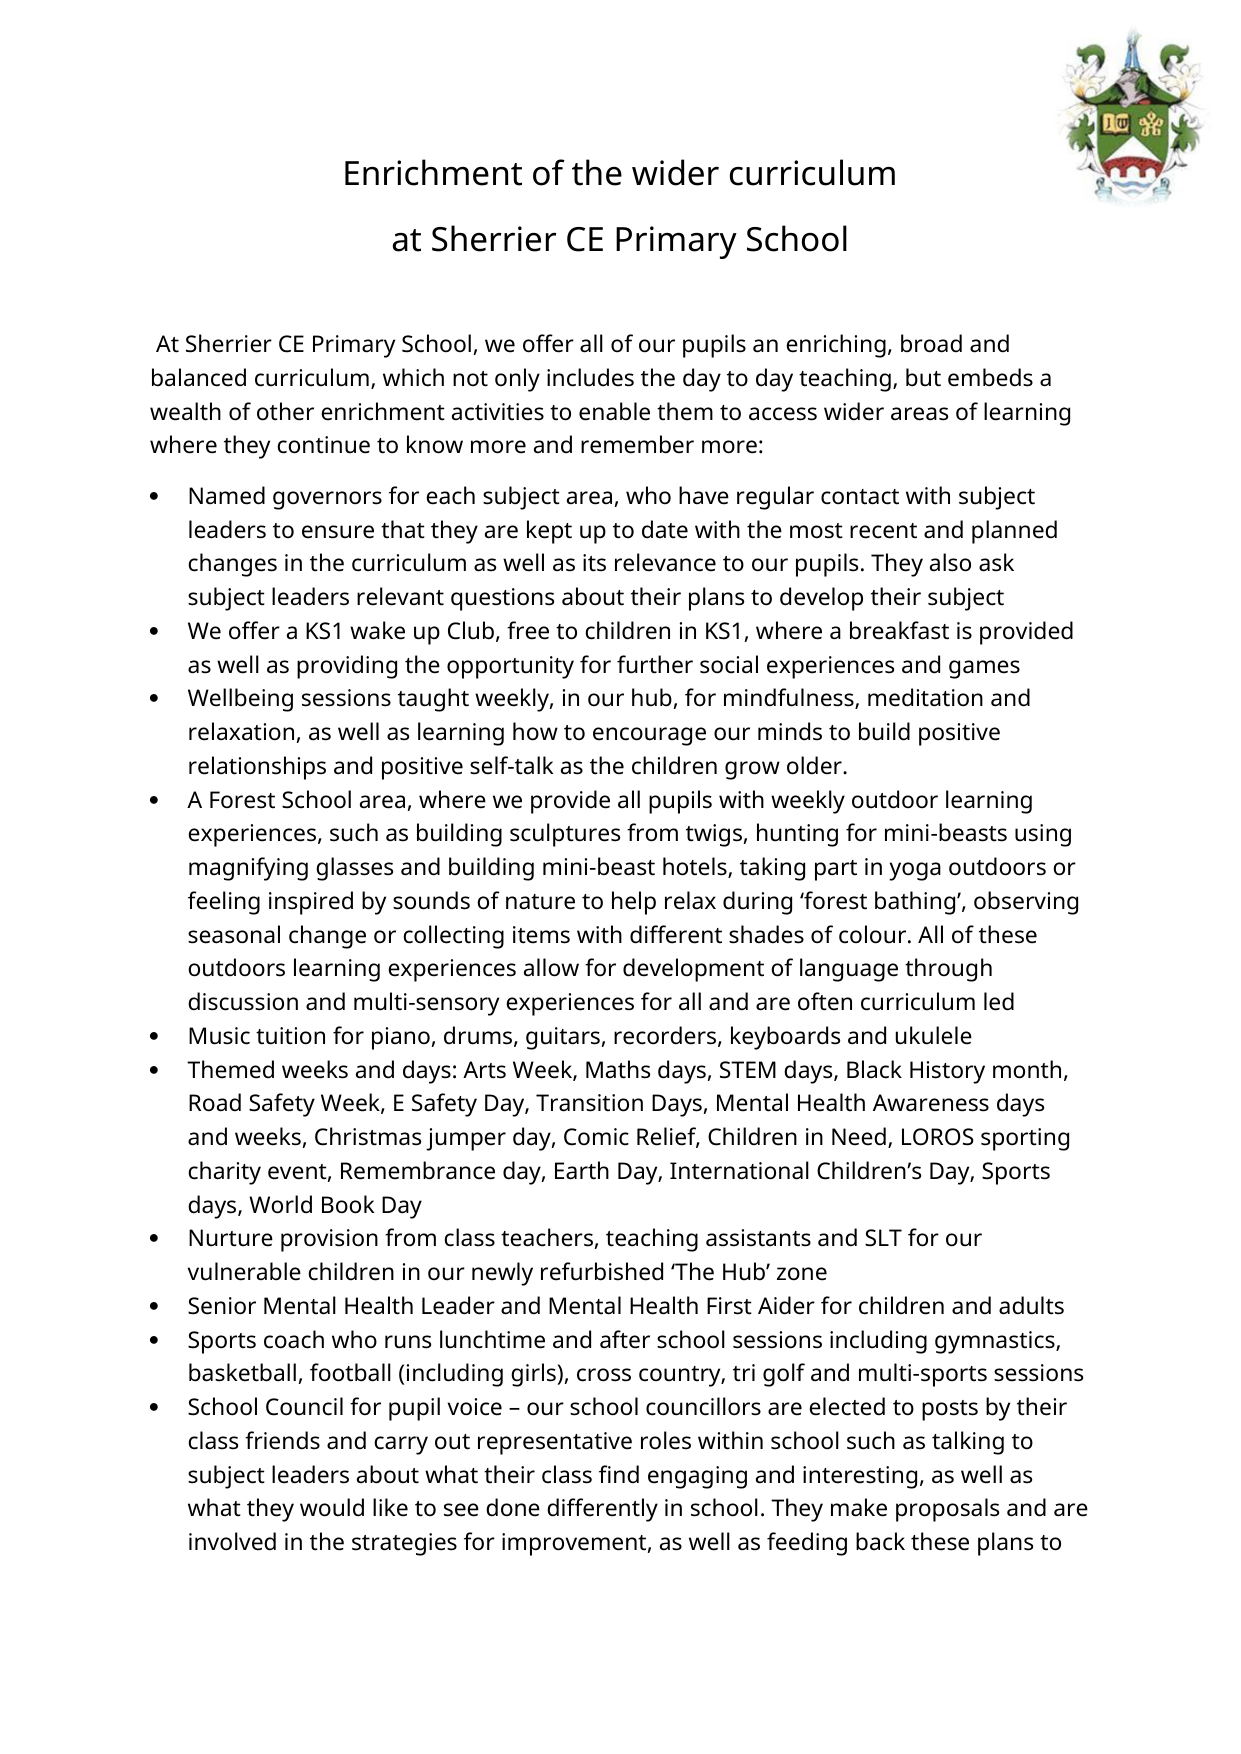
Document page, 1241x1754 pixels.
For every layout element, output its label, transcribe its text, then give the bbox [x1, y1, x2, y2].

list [150, 1391, 1090, 1557]
text at Sherrier CE Primary School [150, 216, 1090, 261]
list Named governors for each subject area, who have regular contact with subject leaders to ensure that they are kept up to date with the most recent and planned changes in the curriculum as well as its relevance to our pupils. They also ask subject leaders relevant questions about their plans to develop their subject [150, 480, 1090, 612]
text Enrichment of the wider curriculum [150, 150, 1056, 195]
picture [1080, 51, 1185, 181]
list Music tuition for piano, drums, guitars, recorders, keyboards and ukulele [150, 1020, 1090, 1051]
list Senior Mental Health Leader and Mental Health First Aider for children and adults [150, 1290, 1090, 1321]
list A Forest School area, where we provide all pupils with weekly outdoor learning experiences, such as building sculptures from twigs, hunting for mini-beasts using magnifying glasses and building mini-beast hotels, taking part in yoga outdoors or feeling inspired by sounds of nature to help relax during ‘forest bathing’, observing seasonal change or collecting items with different shades of colour. All of these outdoors learning experiences allow for development of language through discussion and multi-sensory experiences for all and are often curriculum led [150, 783, 1090, 1017]
list Sports coach who runs lunchtime and after school sessions including gymnastics, basketball, football (including girls), cross country, tri golf and multi-sports sessions [150, 1323, 1090, 1388]
list Themed weeks and days: Arts Week, Maths days, STEM days, Black History month, Road Safety Week, E Safety Day, Transition Days, Mental Health Awareness days and weeks, Christmas jumper day, Comic Relief, Children in Need, LOROS sporting charity event, Remembrance day, Earth Day, International Children’s Day, Sports days, World Book Day [150, 1053, 1090, 1220]
list We offer a KS1 wake up Club, free to children in KS1, where a breakfast is provided as well as providing the opportunity for further social experiences and games [150, 615, 1090, 680]
list Nurture provision from class teachers, teaching assistants and SLT for our vulnerable children in our newly refurbished ‘The Hub’ zone [150, 1222, 1090, 1287]
list Wellbeing sessions taught weekly, in our hub, for mindfulness, meditation and relaxation, as well as learning how to encourage our minds to build positive relationships and positive self-talk as the children grow older. [150, 682, 1090, 781]
text At Sherrier CE Primary School, we offer all of our pupils an enriching, broad and balanced curriculum, which not only includes the day to day teaching, but embeds a wealth of other enrichment activities to enable them to access wider areas of learning where they continue to know more and remember more: [150, 328, 1090, 461]
